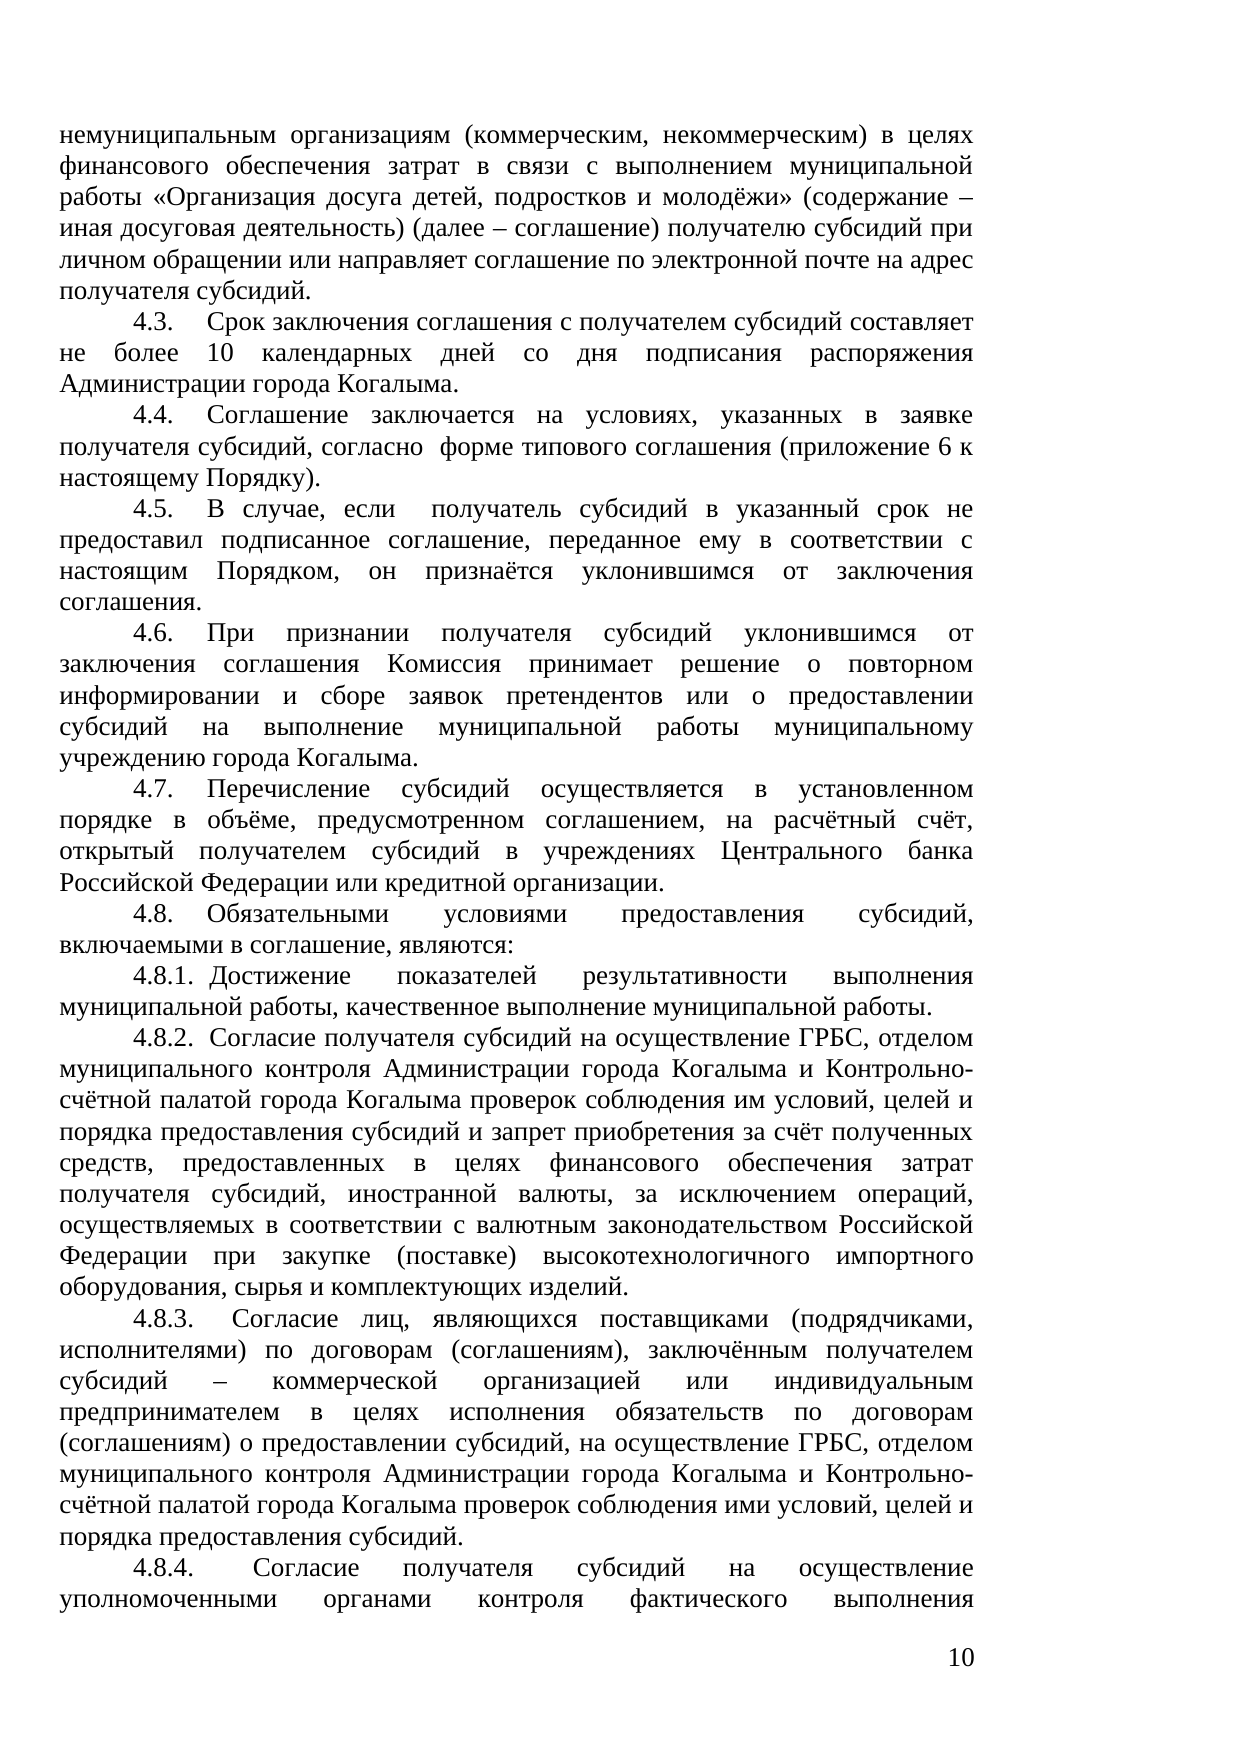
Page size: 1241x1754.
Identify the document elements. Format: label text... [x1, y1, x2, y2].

list Перечисление субсидий осуществляется в установленном порядке в объёме, предусмотренном соглашением, на расчётный счёт, открытый получателем субсидий в учреждениях Центрального банка Российской Федерации или кредитной организации. [59, 772, 974, 897]
list Достижение показателей результативности выполнения муниципальной работы, качественное выполнение муниципальной работы. [59, 959, 974, 1021]
list Срок заключения соглашения с получателем субсидий составляет не более 10 календарных дней со дня подписания распоряжения Администрации города Когалыма. [59, 305, 974, 398]
list Согласие лиц, являющихся поставщиками (подрядчиками, исполнителями) по договорам (соглашениям), заключённым получателем субсидий – коммерческой организацией или индивидуальным предпринимателем в целях исполнения обязательств по договорам (соглашениям) о предоставлении субсидий, на осуществление ГРБС, отделом муниципального контроля Администрации города Когалыма и Контрольно-счётной палатой города Когалыма проверок соблюдения ими условий, целей и порядка предоставления субсидий. [59, 1302, 974, 1551]
list Обязательными условиями предоставления субсидий, включаемыми в соглашение, являются: [59, 897, 974, 959]
list При признании получателя субсидий уклонившимся от заключения соглашения Комиссия принимает решение о повторном информировании и сборе заявок претендентов или о предоставлении субсидий на выполнение муниципальной работы муниципальному учреждению города Когалыма. [59, 616, 974, 772]
list Согласие получателя субсидий на осуществление ГРБС, отделом муниципального контроля Администрации города Когалыма и Контрольно-счётной палатой города Когалыма проверок соблюдения им условий, целей и порядка предоставления субсидий и запрет приобретения за счёт полученных средств, предоставленных в целях финансового обеспечения затрат получателя субсидий, иностранной валюты, за исключением операций, осуществляемых в соответствии с валютным законодательством Российской Федерации при закупке (поставке) высокотехнологичного импортного оборудования, сырья и комплектующих изделий. [59, 1021, 974, 1302]
list Соглашение заключается на условиях, указанных в заявке получателя субсидий, согласно форме типового соглашения (приложение 6 к настоящему Порядку). [59, 398, 974, 492]
list В случае, если получатель субсидий в указанный срок не предоставил подписанное соглашение, переданное ему в соответствии с настоящим Порядком, он признаётся уклонившимся от заключения соглашения. [59, 492, 974, 616]
